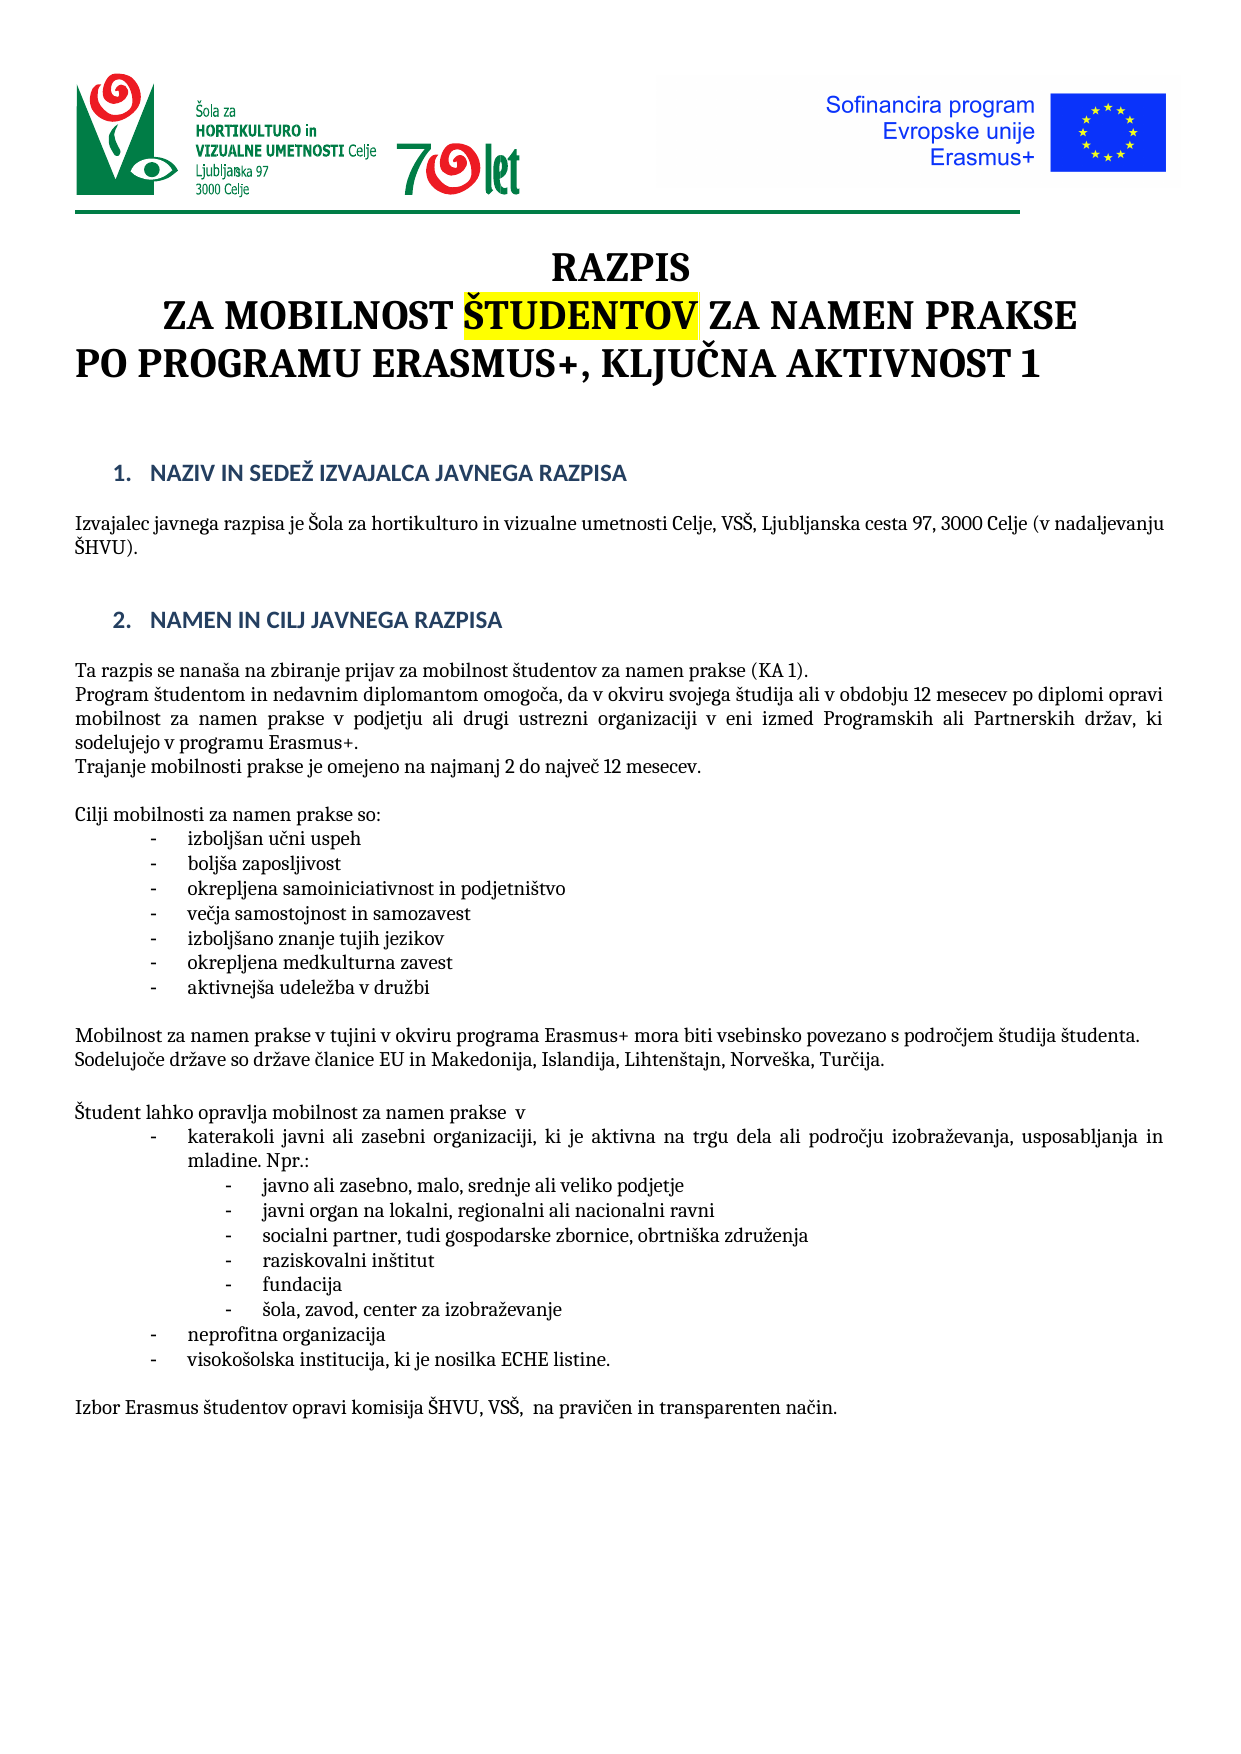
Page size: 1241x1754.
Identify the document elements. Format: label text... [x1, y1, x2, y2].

text Cilji mobilnosti za namen prakse so: [75, 802, 1165, 826]
list okrepljena samoiniciativnost in podjetništvo [150, 876, 1165, 901]
list neprofitna organizacija [150, 1322, 1165, 1347]
text PO PROGRAMU ERASMUS+, KLJUČNA AKTIVNOST 1 [75, 340, 1165, 388]
list večja samostojnost in samozavest [150, 901, 1165, 925]
text Mobilnost za namen prakse v tujini v okviru programa Erasmus+ mora biti vsebinsko povezano s področjem študija študenta. [75, 1024, 1165, 1048]
list socialni partner, tudi gospodarske zbornice, obrtniška združenja [225, 1223, 1165, 1247]
list boljša zaposljivost [150, 851, 1165, 876]
text Izbor Erasmus študentov opravi komisija ŠHVU, VSŠ, na pravičen in transparenten način. [75, 1395, 1165, 1419]
text ZA MOBILNOST ŠTUDENTOV ZA NAMEN PRAKSE [75, 292, 464, 340]
text Trajanje mobilnosti prakse je omejeno na najmanj 2 do največ 12 mesecev. [75, 754, 1165, 778]
list izboljšan učni uspeh [150, 826, 1165, 851]
picture [656, 75, 1181, 188]
text ZA MOBILNOST ŠTUDENTOV ZA NAMEN PRAKSE [700, 292, 1165, 340]
text Izvajalec javnega razpisa je Šola za hortikulturo in vizualne umetnosti Celje, VSŠ, Ljubljanska cesta 97, 3000 Celje (v nadaljevanju ŠHVU). [75, 511, 1165, 559]
list izboljšano znanje tujih jezikov [150, 925, 1165, 950]
list visokošolska institucija, ki je nosilka ECHE listine. [150, 1347, 1165, 1371]
list javno ali zasebno, malo, srednje ali veliko podjetje [225, 1173, 1165, 1198]
text Študent lahko opravlja mobilnost za namen prakse v [75, 1100, 1165, 1124]
list fundacija [225, 1272, 1165, 1297]
list javni organ na lokalni, regionalni ali nacionalni ravni [225, 1198, 1165, 1223]
subtitle NAMEN IN CILJ JAVNEGA RAZPISA [112, 604, 1165, 634]
text Ta razpis se nanaša na zbiranje prijav za mobilnost študentov za namen prakse (KA 1). [75, 658, 1165, 682]
list raziskovalni inštitut [225, 1247, 1165, 1272]
list aktivnejša udeležba v družbi [150, 975, 1165, 1000]
list katerakoli javni ali zasebni organizaciji, ki je aktivna na trgu dela ali področju izobraževanja, usposabljanja in mladine. Npr.: [150, 1124, 1165, 1173]
text RAZPIS [75, 244, 1165, 292]
text Sodelujoče države so države članice EU in Makedonija, Islandija, Lihtenštajn, Norveška, Turčija. [75, 1048, 1165, 1072]
list šola, zavod, center za izobraževanje [225, 1297, 1165, 1322]
subtitle NAZIV IN SEDEŽ IZVAJALCA JAVNEGA RAZPISA [112, 457, 1165, 487]
list okrepljena medkulturna zavest [150, 950, 1165, 975]
text Program študentom in nedavnim diplomantom omogoča, da v okviru svojega študija ali v obdobju 12 mesecev po diplomi opravi mobilnost za namen prakse v podjetju ali drugi ustrezni organizaciji v eni izmed Programskih ali Partnerskih držav, ki sodelujejo v programu Erasmus+. [75, 682, 1165, 754]
